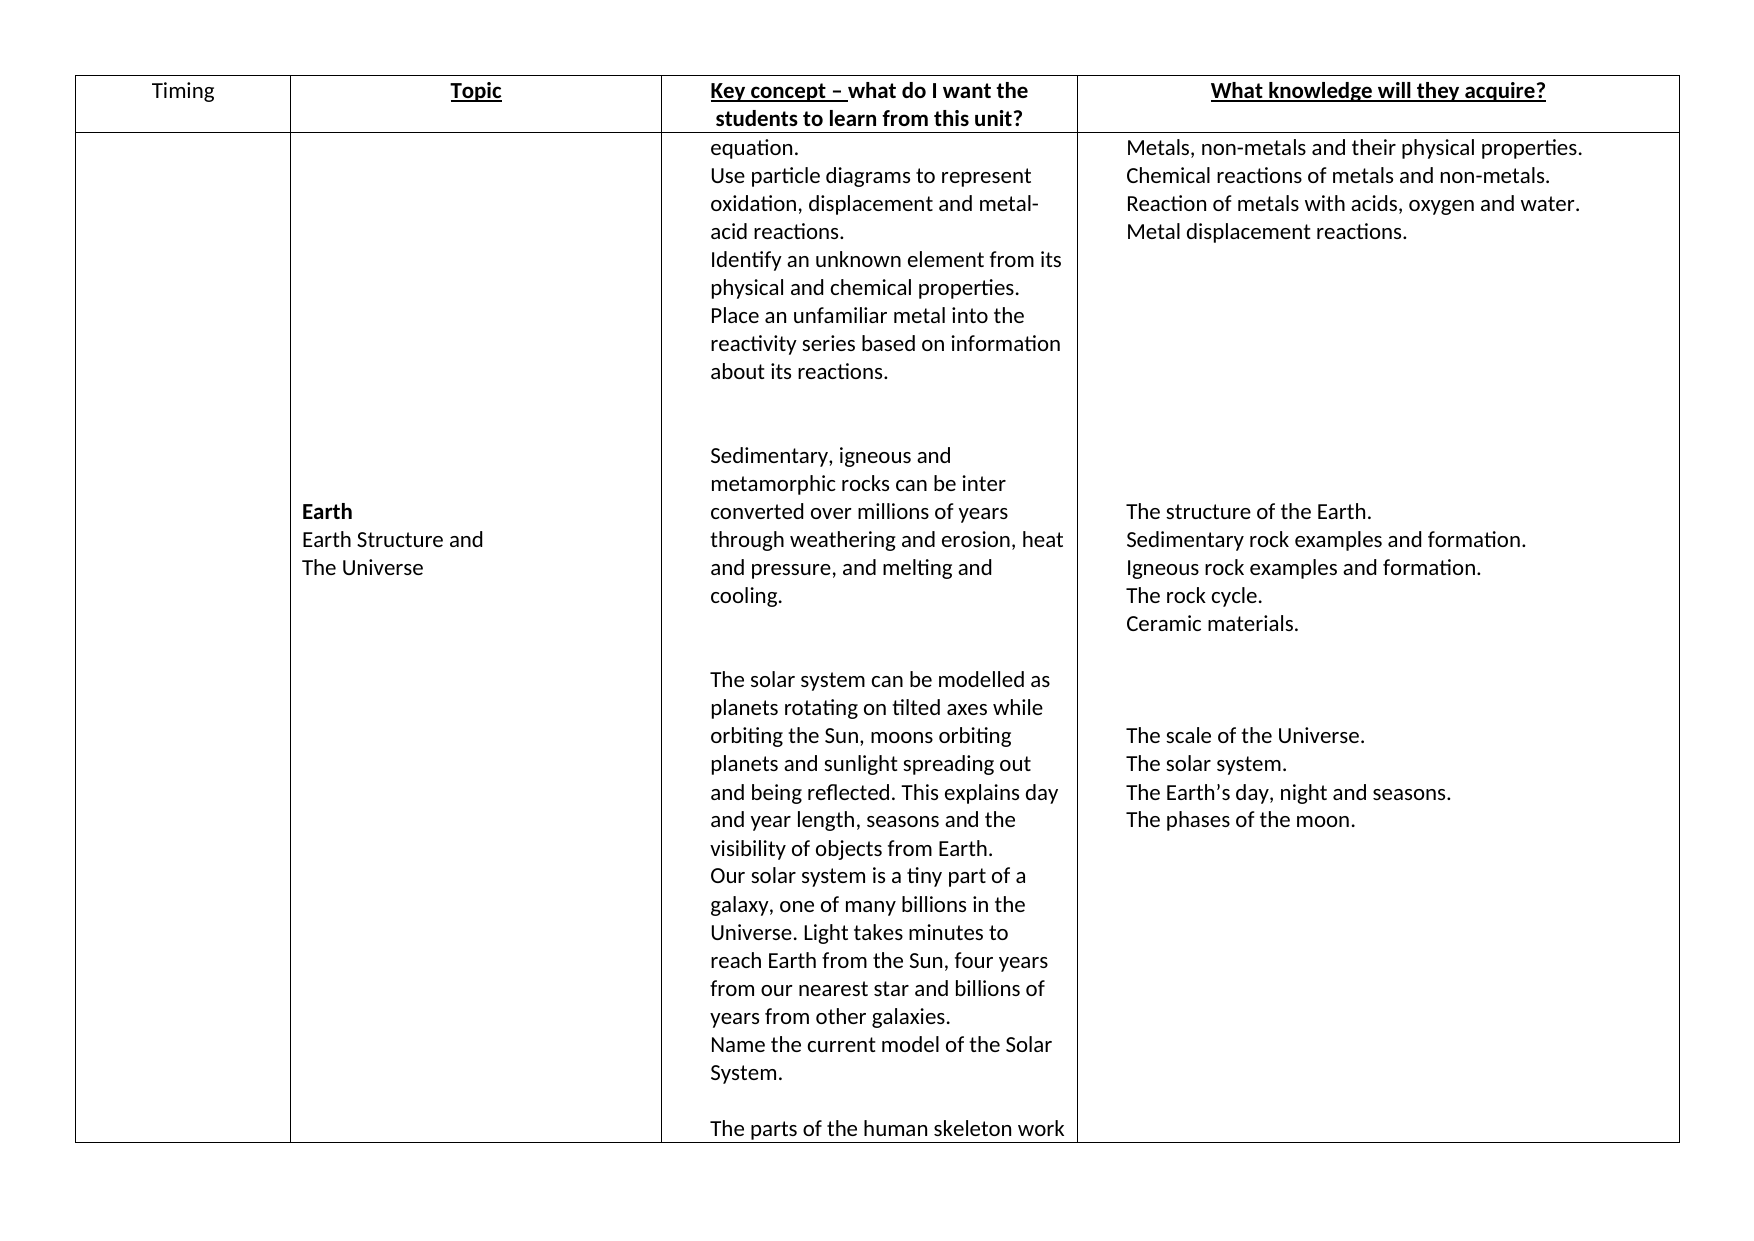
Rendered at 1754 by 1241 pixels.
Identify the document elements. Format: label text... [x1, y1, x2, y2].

table_header What knowledge will they acquire? [1078, 76, 1679, 132]
table_header Key concept – what do I want the students to learn from this unit? [662, 76, 1077, 132]
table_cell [1078, 133, 1679, 1142]
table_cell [662, 133, 1077, 1142]
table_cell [291, 133, 661, 1142]
table_header Topic [291, 76, 661, 132]
table_header Timing [76, 76, 290, 132]
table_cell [76, 133, 290, 1142]
